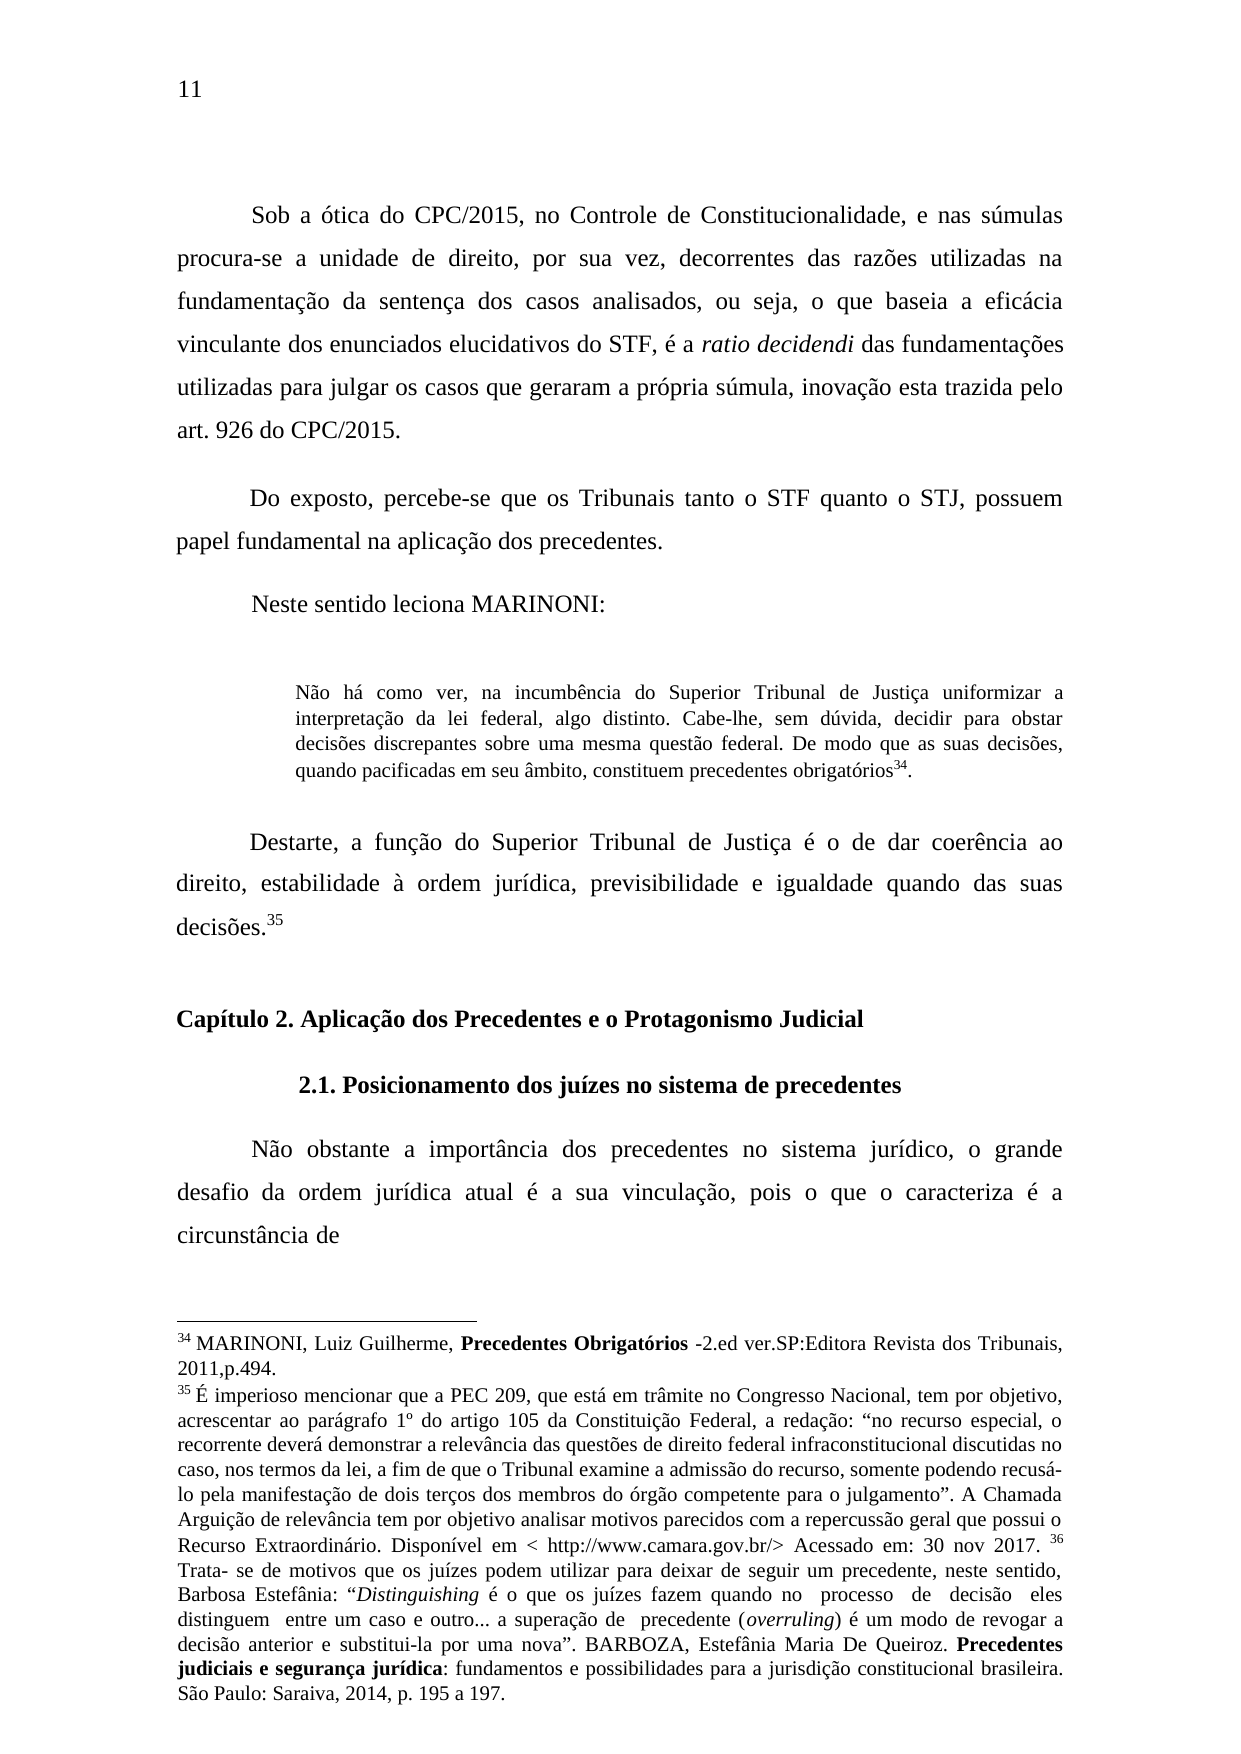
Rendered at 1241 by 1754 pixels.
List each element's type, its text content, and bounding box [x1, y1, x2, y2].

text Não há como ver, na incumbência do Superior Tribunal de Justiça uniformizar a interpretação da lei federal, algo distinto. Cabe-lhe, sem dúvida, decidir para obstar decisões discrepantes sobre uma mesma questão federal. De modo que as suas decisões, quando pacificadas em seu âmbito, constituem precedentes obrigatórios34. [295, 680, 1063, 782]
text Do exposto, percebe-se que os Tribunais tanto o STF quanto o STJ, possuem papel fundamental na aplicação dos precedentes. [176, 483, 1063, 554]
subtitle Capítulo 2. Aplicação dos Precedentes e o Protagonismo Judicial [176, 1004, 1076, 1033]
text Sob a ótica do CPC/2015, no Controle de Constitucionalidade, e nas súmulas procura-se a unidade de direito, por sua vez, decorrentes das razões utilizadas na fundamentação da sentença dos casos analisados, ou seja, o que baseia a eficácia vinculante dos enunciados elucidativos do STF, é a ratio decidendi das fundamentações utilizadas para julgar os casos que geraram a própria súmula, inovação esta trazida pelo art. 926 do CPC/2015. [177, 200, 1064, 444]
text 35 É imperioso mencionar que a PEC 209, que está em trâmite no Congresso Nacional, tem por objetivo, acrescentar ao parágrafo 1º do artigo 105 da Constituição Federal, a redação: “no recurso especial, o recorrente deverá demonstrar a relevância das questões de direito federal infraconstitucional discutidas no caso, nos termos da lei, a fim de que o Tribunal examine a admissão do recurso, somente podendo recusá- lo pela manifestação de dois terços dos membros do órgão competente para o julgamento”. A Chamada Arguição de relevância tem por objetivo analisar motivos parecidos com a repercussão geral que possui o Recurso Extraordinário. Disponível em < http://www.camara.gov.br/> Acessado em: 30 nov 2017. 36 Trata- se de motivos que os juízes podem utilizar para deixar de seguir um precedente, neste sentido, Barbosa Estefânia: “Distinguishing é o que os juízes fazem quando no processo de decisão eles distinguem entre um caso e outro... a superação de precedente (overruling) é um modo de revogar a decisão anterior e substitui-la por uma nova”. BARBOZA, Estefânia Maria De Queiroz. Precedentes judiciais e segurança jurídica: fundamentos e possibilidades para a jurisdição constitucional brasileira. São Paulo: Saraiva, 2014, p. 195 a 197. [177, 1381, 1063, 1705]
text Não obstante a importância dos precedentes no sistema jurídico, o grande desafio da ordem jurídica atual é a sua vinculação, pois o que o caracteriza é a circunstância de [177, 1134, 1064, 1249]
text Destarte, a função do Superior Tribunal de Justiça é o de dar coerência ao direito, estabilidade à ordem jurídica, previsibilidade e igualdade quando das suas decisões.35 [176, 827, 1064, 941]
text Neste sentido leciona MARINONI: [251, 589, 1076, 618]
text 34 MARINONI, Luiz Guilherme, Precedentes Obrigatórios -2.ed ver.SP:Editora Revista dos Tribunais, 2011,p.494. [177, 1329, 1063, 1380]
text 2.1. Posicionamento dos juízes no sistema de precedentes [298, 1070, 1076, 1098]
